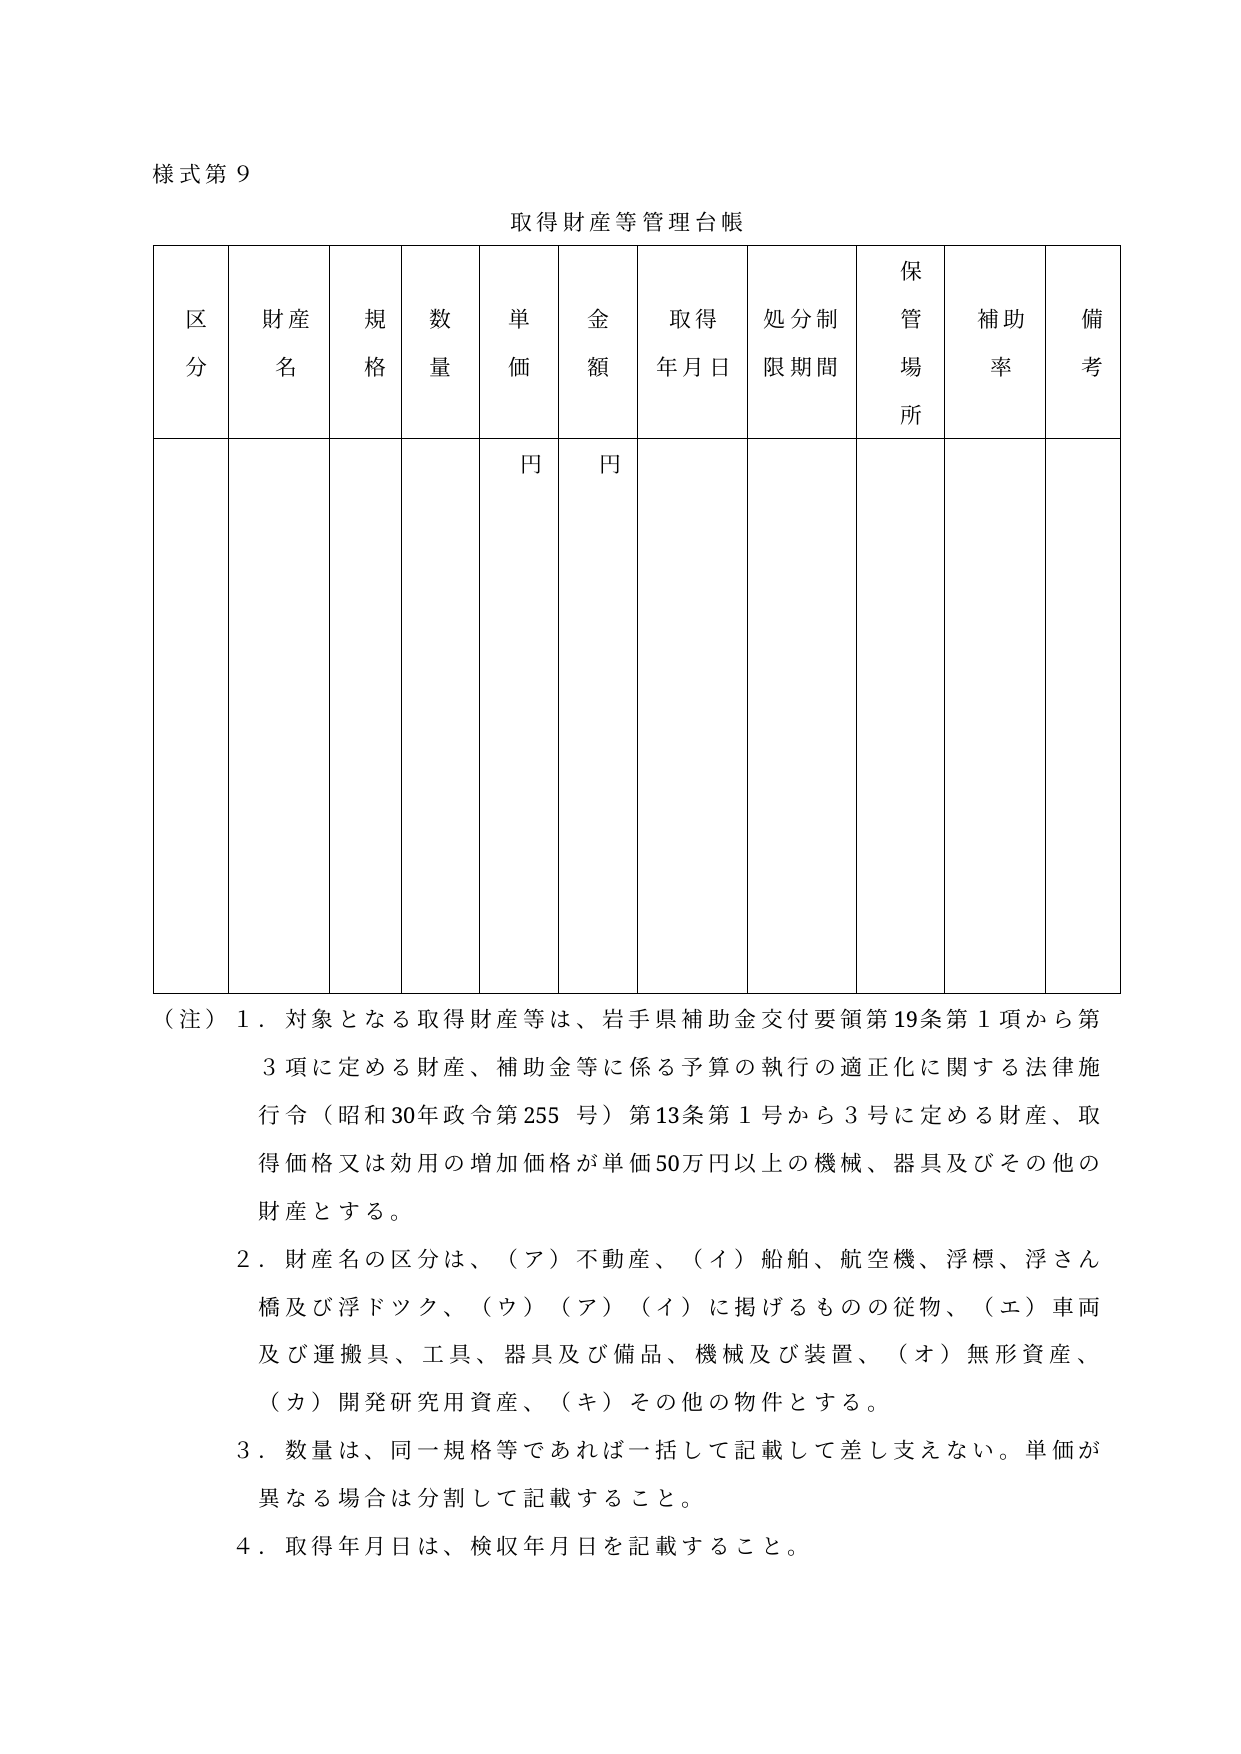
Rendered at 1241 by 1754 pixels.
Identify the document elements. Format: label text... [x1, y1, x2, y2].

table_cell [154, 439, 228, 993]
text ４．取得年月日は、検収年月日を記載すること。 [153, 1521, 1105, 1569]
text ２．財産名の区分は、（ア）不動産、（イ）船舶、航空機、浮標、浮さん橋及び浮ドツク、（ウ）（ア）（イ）に掲げるものの従物、（エ）車両及び運搬具、工具、器具及び備品、機械及び装置、（オ）無形資産、（カ）開発研究用資産、（キ）その他の物件とする。 [223, 1234, 1105, 1425]
text （注）１．対象となる取得財産等は、岩手県補助金交付要領第19条第１項から第３項に定める財産、補助金等に係る予算の執行の適正化に関する法律施行令（昭和30年政令第255号）第13条第１号から３号に定める財産、取得価格又は効用の増加価格が単価50万円以上の機械、器具及びその他の財産とする。 [153, 994, 1105, 1234]
table_cell [402, 439, 479, 993]
table_cell [638, 439, 747, 993]
table_cell 円 [480, 439, 558, 993]
table_header 単価 [480, 246, 558, 438]
table_cell [229, 439, 329, 993]
table_cell [748, 439, 856, 993]
table_header 備考 [1046, 246, 1120, 438]
table_header 保管場所 [857, 246, 944, 438]
table_cell 円 [559, 439, 637, 993]
table_header 数量 [402, 246, 479, 438]
table_header 規格 [330, 246, 401, 438]
table_header 処分制限期間 [748, 246, 856, 438]
table_cell [857, 439, 944, 993]
text 様式第９ [153, 149, 1105, 197]
table_header 財産名 [229, 246, 329, 438]
table_cell [1046, 439, 1120, 993]
table_header 取得 年月日 [638, 246, 747, 438]
text 取得財産等管理台帳 [153, 197, 1105, 245]
table_header 補助率 [945, 246, 1045, 438]
table_cell [945, 439, 1045, 993]
table_header 金額 [559, 246, 637, 438]
table_header 区分 [154, 246, 228, 438]
table_cell [330, 439, 401, 993]
text ３．数量は、同一規格等であれば一括して記載して差し支えない。単価が異なる場合は分割して記載すること。 [223, 1425, 1105, 1521]
